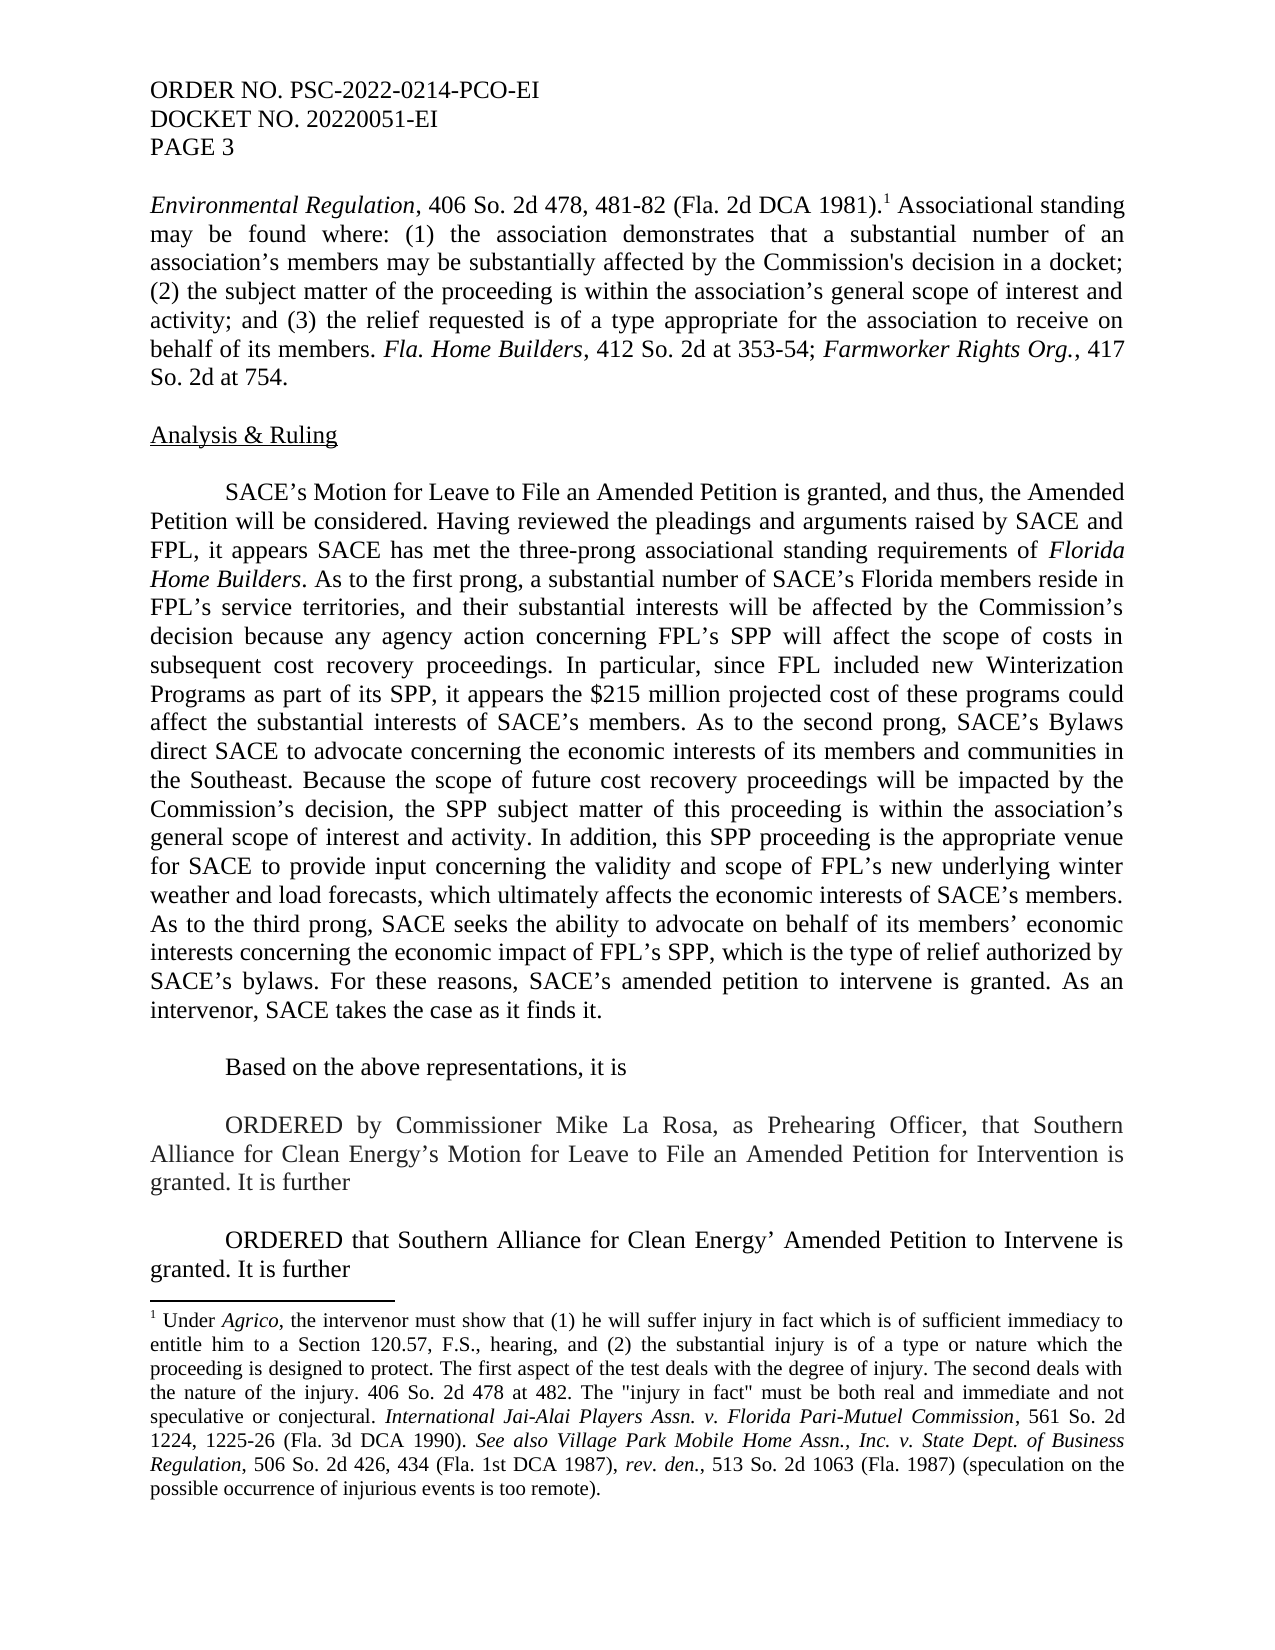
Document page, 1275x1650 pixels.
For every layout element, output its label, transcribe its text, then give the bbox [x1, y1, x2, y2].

list ORDERED by Commissioner Mike La Rosa, as Prehearing Officer, that Southern Alliance for Clean Energy’s Motion for Leave to File an Amended Petition for Intervention is granted. It is further [150, 1110, 1125, 1196]
text ORDERED that Southern Alliance for Clean Energy’ Amended Petition to Intervene is granted. It is further [150, 1225, 1125, 1282]
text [150, 190, 1125, 391]
text Analysis & Ruling [150, 420, 1125, 449]
text Based on the above representations, it is [150, 1052, 1125, 1081]
text SACE’s Motion for Leave to File an Amended Petition is granted, and thus, the Amended Petition will be considered. Having reviewed the pleadings and arguments raised by SACE and FPL, it appears SACE has met the three-prong associational standing requirements of Florida Home Builders. As to the first prong, a substantial number of SACE’s Florida members reside in FPL’s service territories, and their substantial interests will be affected by the Commission’s decision because any agency action concerning FPL’s SPP will affect the scope of costs in subsequent cost recovery proceedings. In particular, since FPL included new Winterization Programs as part of its SPP, it appears the $215 million projected cost of these programs could affect the substantial interests of SACE’s members. As to the second prong, SACE’s Bylaws direct SACE to advocate concerning the economic interests of its members and communities in the Southeast. Because the scope of future cost recovery proceedings will be impacted by the Commission’s decision, the SPP subject matter of this proceeding is within the association’s general scope of interest and activity. In addition, this SPP proceeding is the appropriate venue for SACE to provide input concerning the validity and scope of FPL’s new underlying winter weather and load forecasts, which ultimately affects the economic interests of SACE’s members. As to the third prong, SACE seeks the ability to advocate on behalf of its members’ economic interests concerning the economic impact of FPL’s SPP, which is the type of relief authorized by SACE’s bylaws. For these reasons, SACE’s amended petition to intervene is granted. As an intervenor, SACE takes the case as it finds it. [150, 477, 1125, 1024]
